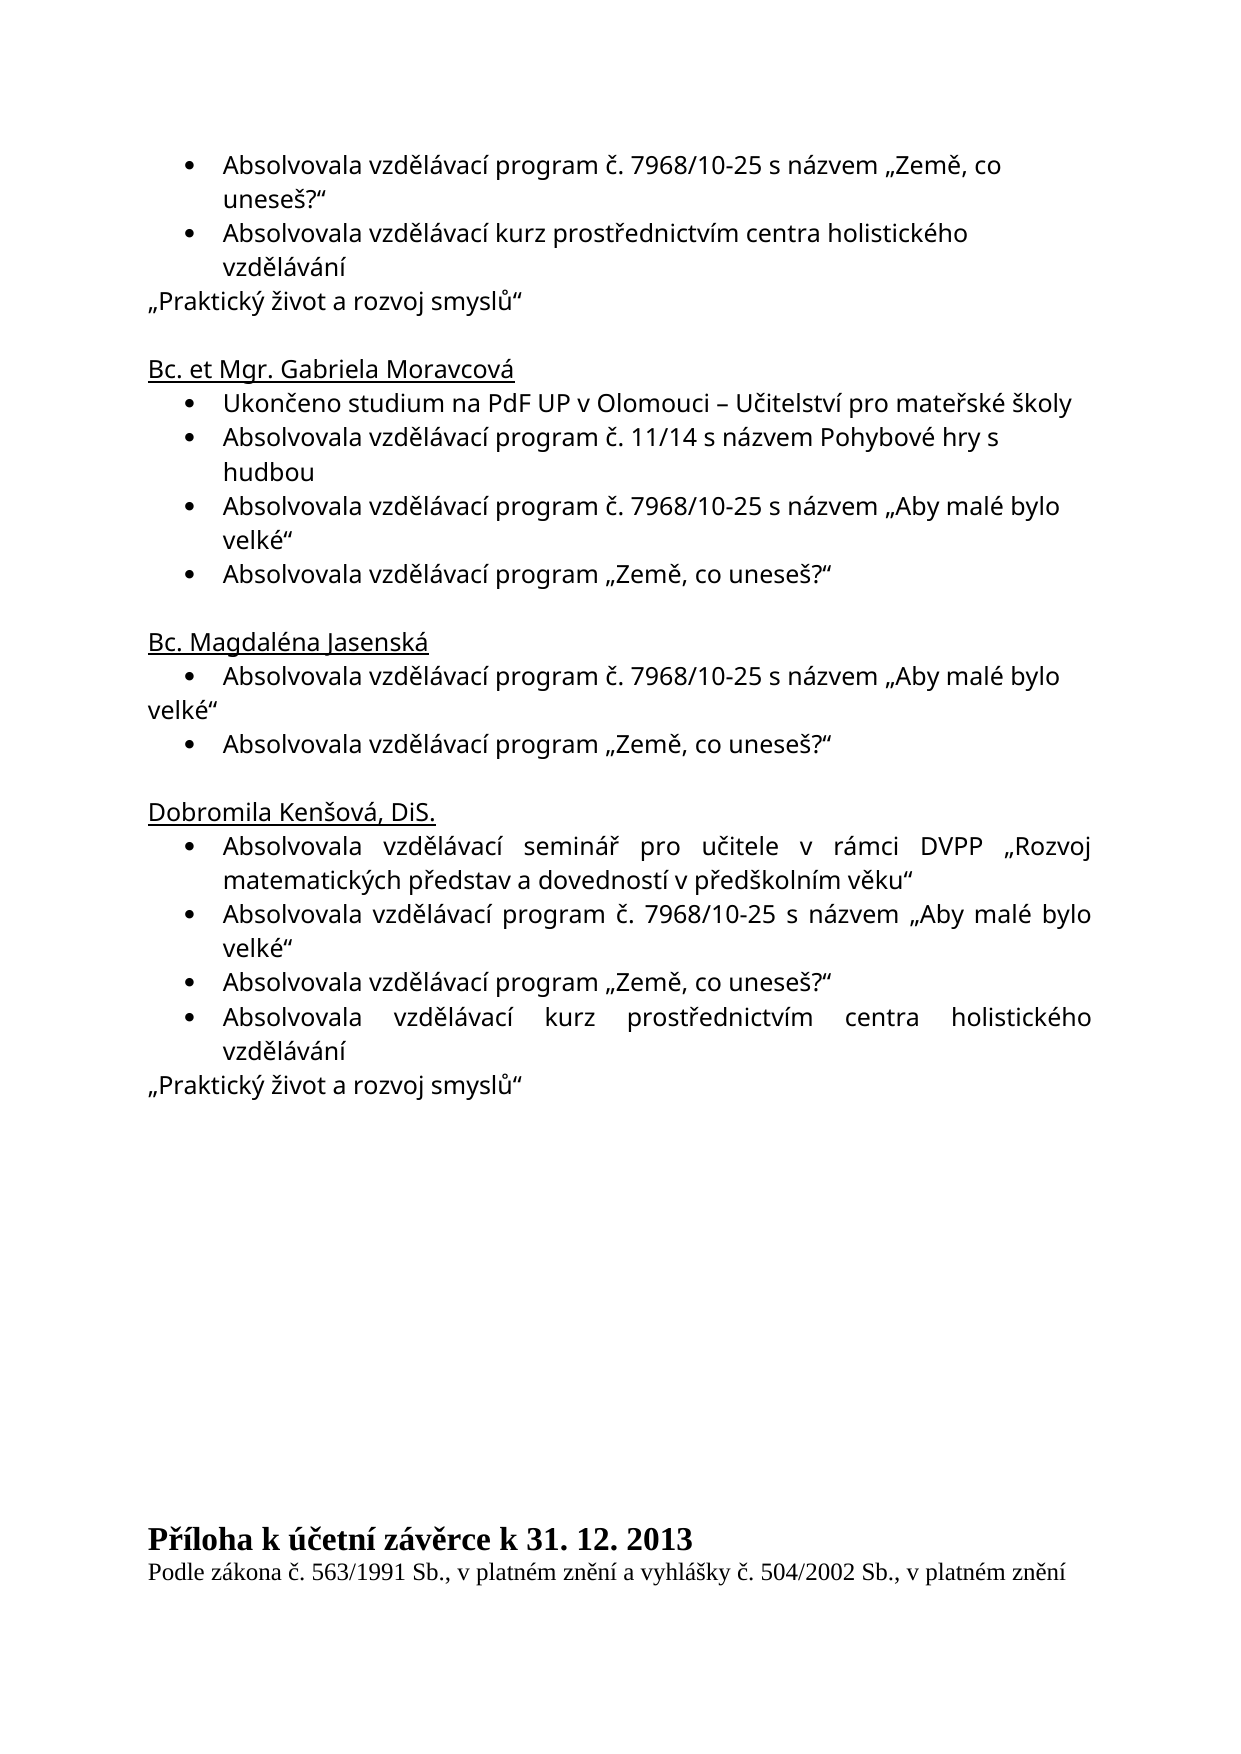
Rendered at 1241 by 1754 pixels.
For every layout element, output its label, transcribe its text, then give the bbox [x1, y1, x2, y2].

list Absolvovala vzdělávací program č. 7968/10-25 s názvem „Aby malé bylo velké“ [185, 488, 1093, 556]
text „Praktický život a rozvoj smyslů“ [148, 1067, 1093, 1101]
text „Praktický život a rozvoj smyslů“ [148, 284, 1093, 318]
list Absolvovala vzdělávací program „Země, co uneseš?“ [185, 727, 1093, 761]
list Absolvovala vzdělávací program č. 7968/10-25 s názvem „Aby malé bylo [185, 658, 1093, 693]
list Absolvovala vzdělávací kurz prostřednictvím centra holistického vzdělávání [185, 999, 1093, 1067]
list Absolvovala vzdělávací program č. 7968/10-25 s názvem „Země, co uneseš?“ [185, 148, 1093, 216]
list Absolvovala vzdělávací program „Země, co uneseš?“ [185, 965, 1093, 999]
text Podle zákona č. 563/1991 Sb., v platném znění a vyhlášky č. 504/2002 Sb., v platném znění [148, 1557, 1093, 1586]
list Ukončeno studium na PdF UP v Olomouci – Učitelství pro mateřské školy [185, 386, 1093, 420]
list Absolvovala vzdělávací seminář pro učitele v rámci DVPP „Rozvoj matematických představ a dovedností v předškolním věku“ [185, 829, 1093, 897]
text velké“ [148, 693, 1093, 727]
list Absolvovala vzdělávací program „Země, co uneseš?“ [185, 556, 1093, 590]
list Absolvovala vzdělávací kurz prostřednictvím centra holistického vzdělávání [185, 216, 1093, 284]
text Dobromila Kenšová, DiS. [148, 795, 1093, 829]
text Bc. Magdaléna Jasenská [148, 624, 1093, 658]
text Příloha k účetní závěrce k 31. 12. 2013 [148, 1519, 1093, 1557]
list Absolvovala vzdělávací program č. 11/14 s názvem Pohybové hry s hudbou [185, 420, 1093, 488]
text Bc. et Mgr. Gabriela Moravcová [148, 352, 1093, 386]
list Absolvovala vzdělávací program č. 7968/10-25 s názvem „Aby malé bylo velké“ [185, 897, 1093, 965]
